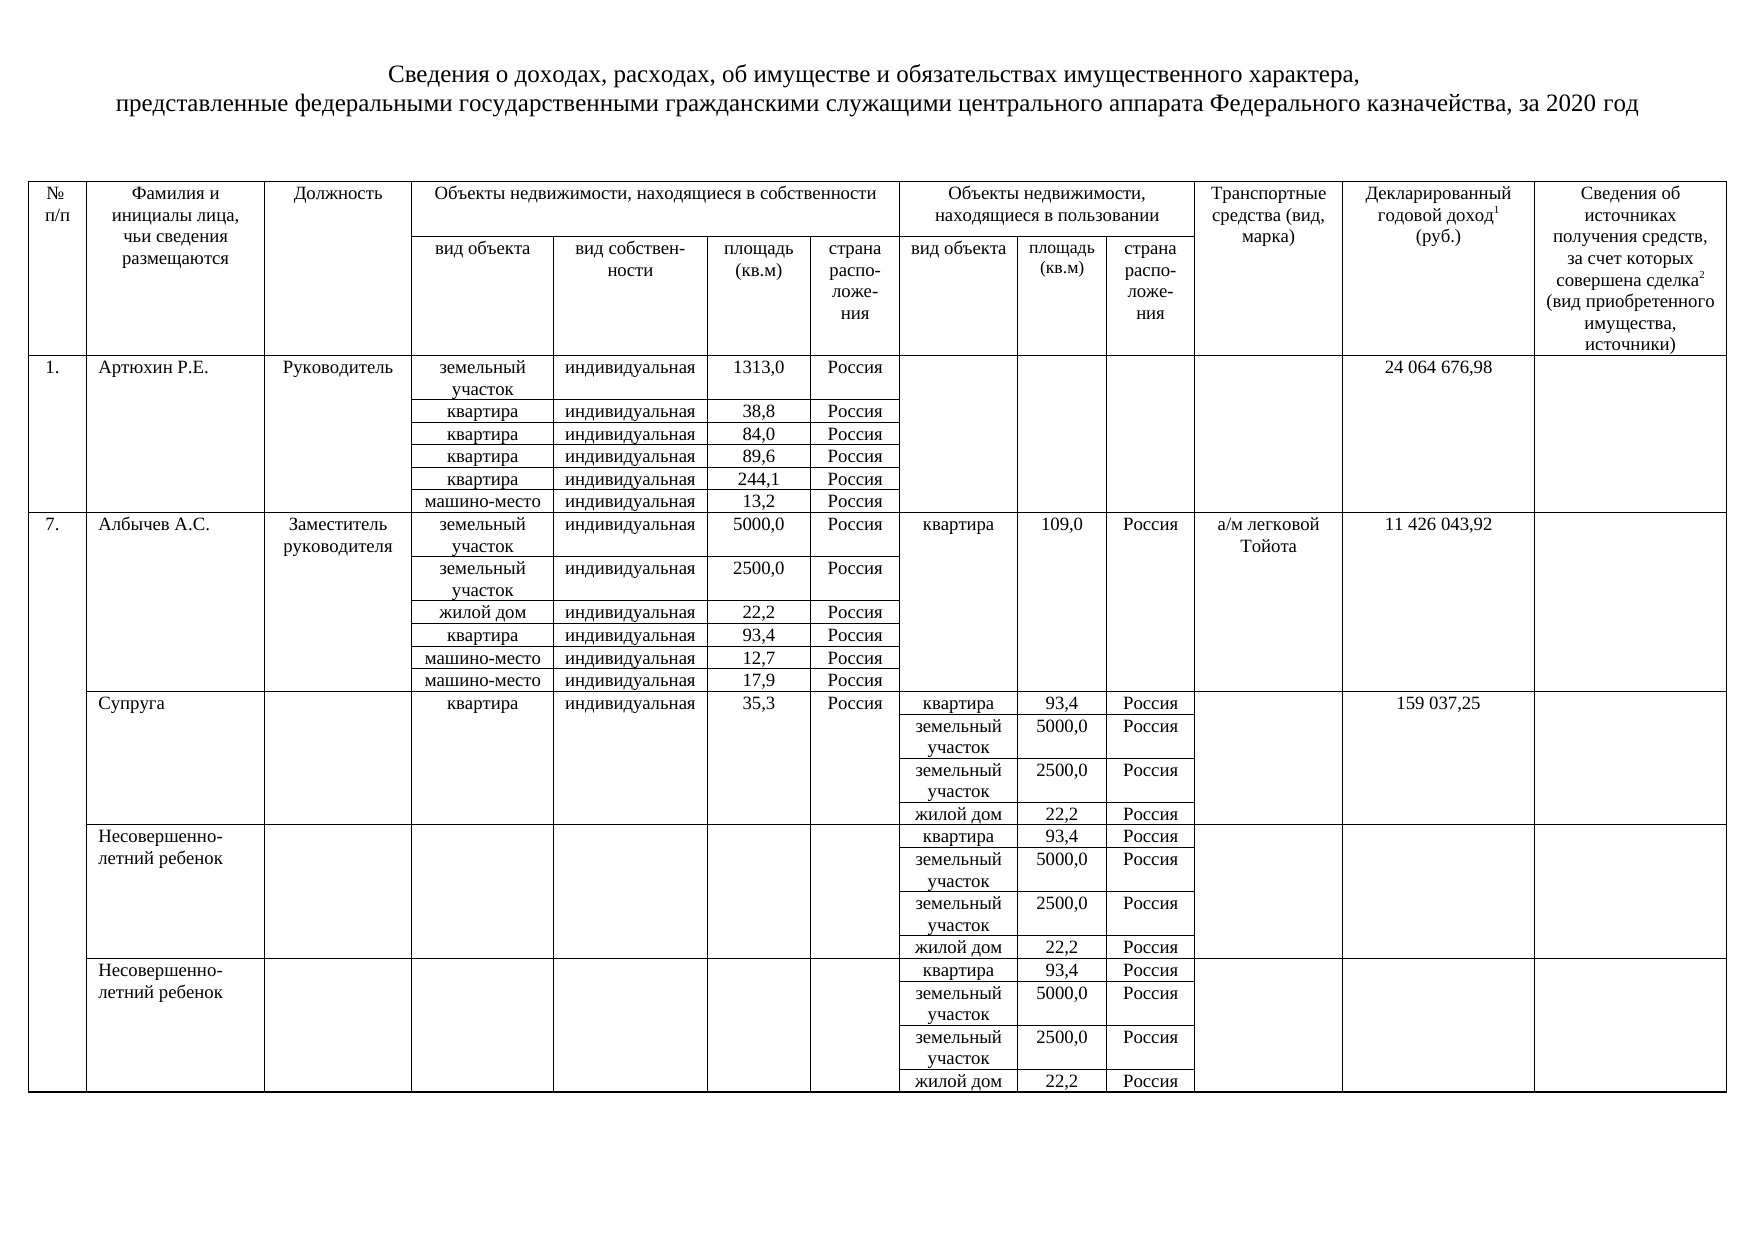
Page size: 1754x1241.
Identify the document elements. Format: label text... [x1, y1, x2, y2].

table_cell земельный участок [900, 892, 1017, 935]
table_cell [29, 513, 86, 1091]
table_cell Россия [811, 624, 899, 646]
table_cell индивидуальная [554, 601, 707, 623]
table_cell 93,4 [1018, 692, 1106, 713]
table_cell квартира [412, 400, 553, 422]
table_cell квартира [412, 692, 553, 824]
table_cell [1107, 356, 1194, 512]
table_cell земельный участок [900, 848, 1017, 891]
table_cell 35,3 [708, 692, 810, 824]
table_cell индивидуальная [554, 647, 707, 668]
table_cell [265, 959, 411, 1091]
table_cell земельный участок [900, 982, 1017, 1025]
table_cell индивидуальная [554, 356, 707, 399]
table_cell [1535, 356, 1726, 512]
table_cell [1535, 513, 1726, 691]
table_cell жилой дом [900, 1070, 1017, 1091]
table_cell [1343, 959, 1534, 1091]
table_cell индивидуальная [554, 468, 707, 489]
table_cell Несовершенно-летний ребенок [87, 825, 264, 958]
table_cell [1195, 692, 1342, 824]
table_cell вид объекта [900, 237, 1017, 355]
table_cell [1343, 825, 1534, 958]
table_cell [1195, 959, 1342, 1091]
table_cell страна распо-ложе-ния [1107, 237, 1194, 355]
table_cell [708, 959, 810, 1091]
table_cell машино-место [412, 669, 553, 691]
table_cell квартира [412, 624, 553, 646]
table_cell Россия [1107, 513, 1194, 691]
table_cell 11 426 043,92 [1343, 513, 1534, 691]
table_cell жилой дом [412, 601, 553, 623]
table_cell 38,8 [708, 400, 810, 422]
table_cell 22,2 [708, 601, 810, 623]
table_cell жилой дом [900, 936, 1017, 958]
table_header № п/п [29, 182, 86, 355]
table_cell земельный участок [900, 759, 1017, 802]
table_cell [811, 959, 899, 1091]
table_cell Россия [811, 692, 899, 824]
table_cell квартира [412, 468, 553, 489]
table_cell [554, 825, 707, 958]
table_cell Россия [811, 468, 899, 489]
table_cell 2500,0 [1018, 759, 1106, 802]
table_header Объекты недвижимости, находящиеся в собственности [412, 182, 899, 236]
table_header Фамилия и инициалы лица, чьи сведения размещаются [87, 182, 264, 355]
table_cell 5000,0 [1018, 715, 1106, 758]
table_cell Албычев А.С. [87, 513, 264, 691]
table_cell 22,2 [1018, 803, 1106, 824]
table_cell [1535, 825, 1726, 958]
table_cell Россия [811, 669, 899, 691]
table_cell квартира [900, 513, 1017, 691]
table_cell 5000,0 [1018, 982, 1106, 1025]
table_cell 17,9 [708, 669, 810, 691]
table_header Сведения об источниках получения средств, за счет которых совершена сделка2 (вид приобретенного имущества, источники) [1535, 182, 1726, 355]
table_cell [1195, 356, 1342, 512]
table_cell страна распо-ложе-ния [811, 237, 899, 355]
table_cell [265, 825, 411, 958]
table_cell земельный участок [412, 356, 553, 399]
table_cell жилой дом [900, 803, 1017, 824]
table_cell индивидуальная [554, 692, 707, 824]
table_cell Россия [1107, 1026, 1194, 1069]
table_cell 109,0 [1018, 513, 1106, 691]
table_cell Заместитель руководителя [265, 513, 411, 691]
table_cell Россия [1107, 892, 1194, 935]
table_cell земельный участок [900, 1026, 1017, 1069]
table_cell 84,0 [708, 423, 810, 444]
table_cell [811, 825, 899, 958]
table_cell 12,7 [708, 647, 810, 668]
table_cell 2500,0 [1018, 1026, 1106, 1069]
table_cell 244,1 [708, 468, 810, 489]
table_cell индивидуальная [554, 400, 707, 422]
table_cell индивидуальная [554, 490, 707, 512]
table_cell Россия [1107, 982, 1194, 1025]
table_cell [900, 356, 1017, 512]
table_cell 1313,0 [708, 356, 810, 399]
table_cell 159 037,25 [1343, 692, 1534, 824]
table_cell Россия [1107, 825, 1194, 847]
table_cell машино-место [412, 647, 553, 668]
table_cell квартира [412, 445, 553, 467]
table_header Декларированный годовой доход1 (руб.) [1343, 182, 1534, 355]
table_cell Россия [811, 601, 899, 623]
table_header Должность [265, 182, 411, 355]
table_cell 93,4 [1018, 959, 1106, 981]
table_cell Россия [811, 423, 899, 444]
table_cell [1195, 825, 1342, 958]
table_cell [412, 959, 553, 1091]
table_cell [29, 356, 86, 512]
table_cell 2500,0 [1018, 892, 1106, 935]
table_cell квартира [900, 825, 1017, 847]
table_cell вид собствен-ности [554, 237, 707, 355]
table_cell земельный участок [412, 513, 553, 556]
table_cell площадь (кв.м) [708, 237, 810, 355]
table_cell Россия [811, 513, 899, 556]
table_cell Россия [1107, 803, 1194, 824]
table_cell земельный участок [412, 557, 553, 600]
table_cell [412, 825, 553, 958]
table_header Объекты недвижимости, находящиеся в пользовании [900, 182, 1194, 236]
table_cell Артюхин Р.Е. [87, 356, 264, 512]
table_cell 93,4 [708, 624, 810, 646]
table_cell [1018, 356, 1106, 512]
table_cell машино-место [412, 490, 553, 512]
table_cell Супруга [87, 692, 264, 824]
table_cell [1535, 692, 1726, 824]
table_cell индивидуальная [554, 423, 707, 444]
table_cell Россия [1107, 759, 1194, 802]
table_cell Россия [811, 445, 899, 467]
table_cell Россия [1107, 1070, 1194, 1091]
table_cell Несовершенно-летний ребенок [87, 959, 264, 1091]
table_cell вид объекта [412, 237, 553, 355]
table_cell Россия [1107, 848, 1194, 891]
table_cell Россия [1107, 692, 1194, 713]
table_cell Россия [1107, 959, 1194, 981]
table_cell индивидуальная [554, 513, 707, 556]
table_cell квартира [412, 423, 553, 444]
table_cell Россия [811, 400, 899, 422]
table_cell 2500,0 [708, 557, 810, 600]
text Сведения о доходах, расходах, об имуществе и обязательствах имущественного характера, представленные федеральными государственными гражданскими служащими центрального аппарата Федерального казначейства, за 2020 год [29, 59, 1724, 117]
table_cell 22,2 [1018, 936, 1106, 958]
table_cell индивидуальная [554, 624, 707, 646]
table_cell индивидуальная [554, 669, 707, 691]
table_cell Россия [1107, 715, 1194, 758]
table_cell Руководитель [265, 356, 411, 512]
table_cell 5000,0 [708, 513, 810, 556]
table_cell Россия [811, 490, 899, 512]
table_cell площадь (кв.м) [1018, 237, 1106, 355]
table_cell Россия [811, 557, 899, 600]
table_cell [554, 959, 707, 1091]
table_cell [265, 692, 411, 824]
table_cell квартира [900, 692, 1017, 713]
table_cell 93,4 [1018, 825, 1106, 847]
table_cell [1535, 959, 1726, 1091]
table_cell 89,6 [708, 445, 810, 467]
table_cell 22,2 [1018, 1070, 1106, 1091]
table_cell [708, 825, 810, 958]
table_cell 24 064 676,98 [1343, 356, 1534, 512]
table_cell Россия [811, 647, 899, 668]
table_cell индивидуальная [554, 557, 707, 600]
table_cell Россия [1107, 936, 1194, 958]
table_cell а/м легковой Тойота [1195, 513, 1342, 691]
table_cell 13,2 [708, 490, 810, 512]
table_cell индивидуальная [554, 445, 707, 467]
table_cell квартира [900, 959, 1017, 981]
table_cell 5000,0 [1018, 848, 1106, 891]
table_header Транспортные средства (вид, марка) [1195, 182, 1342, 355]
table_cell Россия [811, 356, 899, 399]
table_cell земельный участок [900, 715, 1017, 758]
